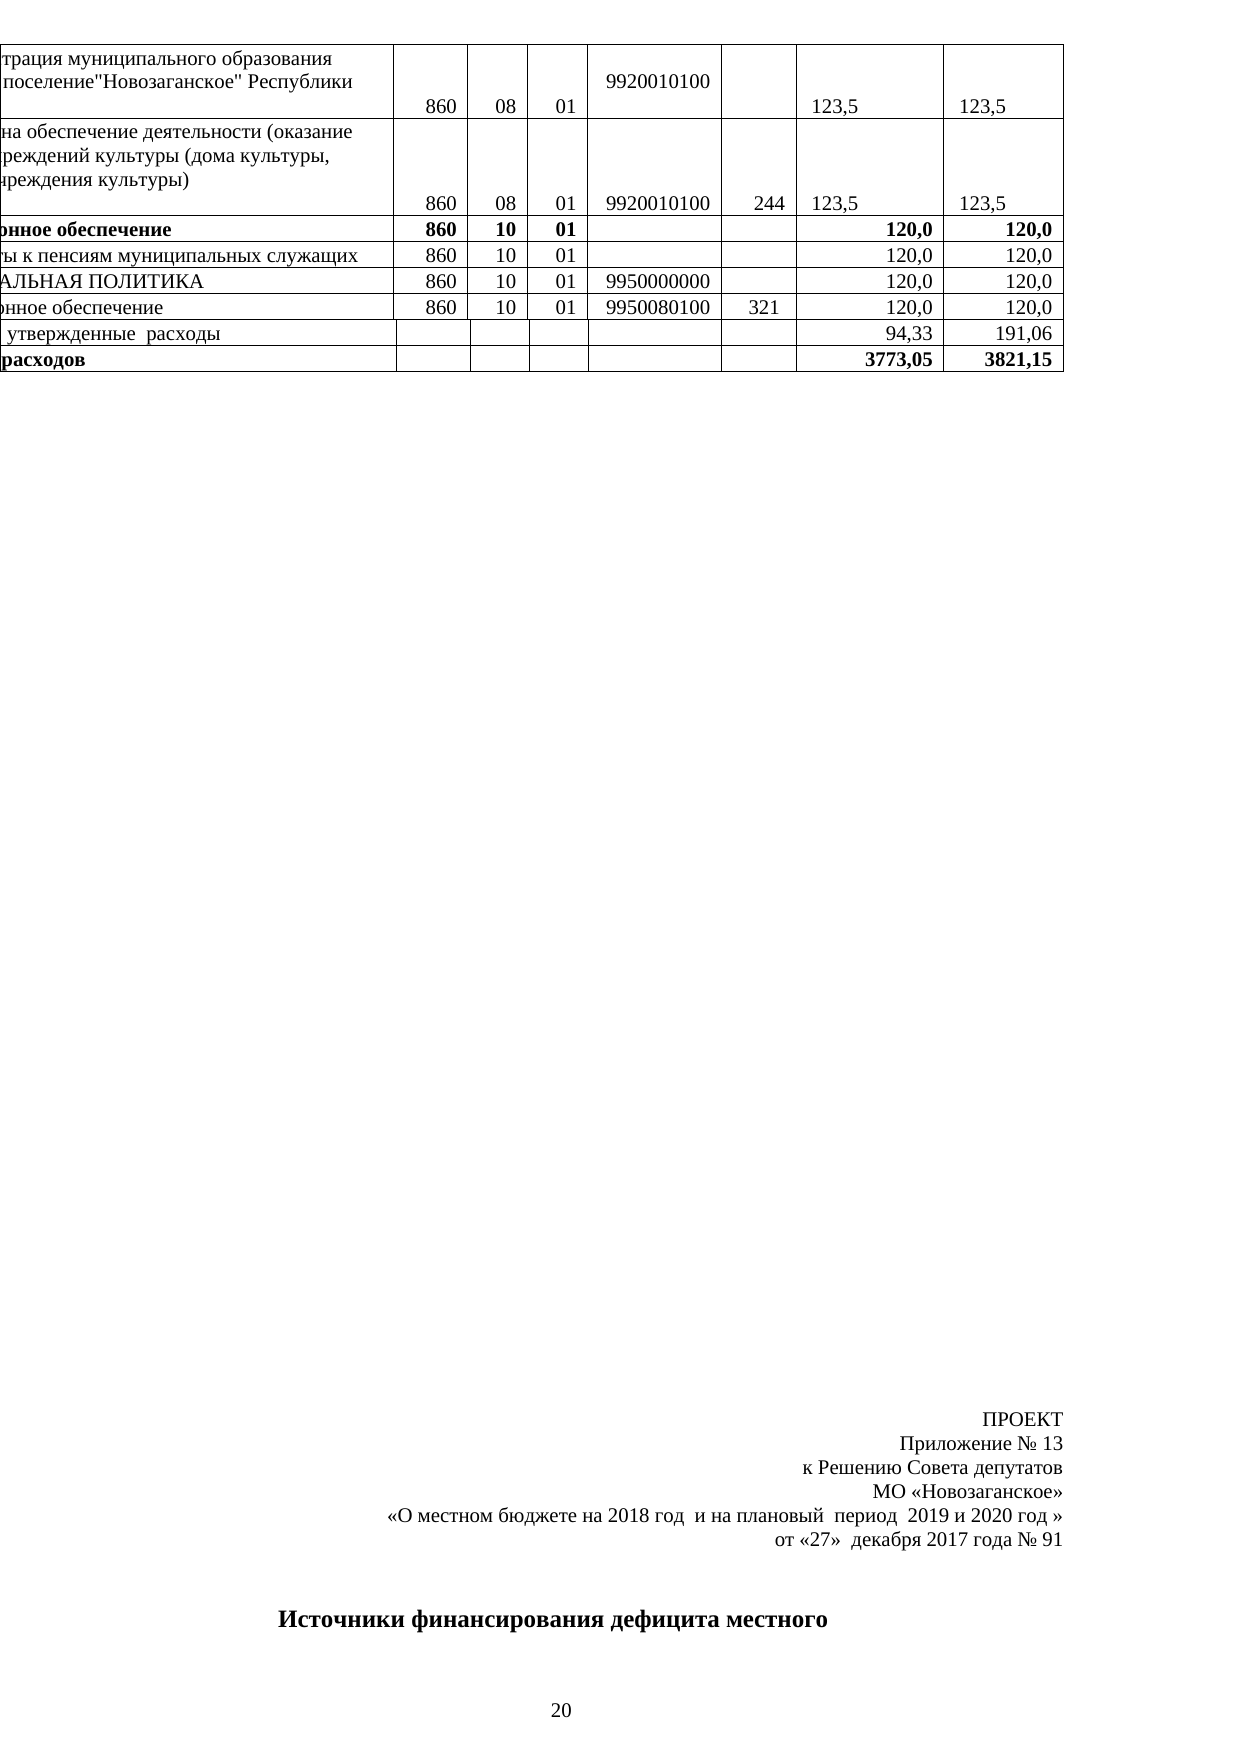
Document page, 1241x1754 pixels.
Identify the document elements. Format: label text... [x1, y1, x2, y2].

table_cell Пенсионное обеспечение [1, 294, 393, 319]
text Приложение № 13 [59, 1431, 1063, 1455]
table_cell 10 [468, 216, 527, 241]
table_cell Пенсионное обеспечение [1, 216, 393, 241]
table_cell 860 [394, 268, 467, 293]
table_cell 860 [394, 216, 467, 241]
table_cell 01 [528, 268, 587, 293]
table_cell 3773,05 [797, 346, 943, 371]
table_cell 120,0 [797, 242, 943, 267]
table_cell 244 [722, 119, 796, 215]
table_cell [722, 216, 796, 241]
text от «27» декабря 2017 года № 91 [59, 1527, 1063, 1551]
table_cell 94,33 [797, 320, 943, 345]
table_cell Доплаты к пенсиям муниципальных служащих [1, 242, 393, 267]
table_cell 123,5 [797, 119, 943, 215]
table_cell 120,0 [944, 268, 1063, 293]
table_cell 3821,15 [944, 346, 1063, 371]
table_cell [530, 346, 588, 371]
table_cell [471, 320, 529, 345]
table_cell ИТОГО расходов [1, 346, 396, 371]
text к Решению Совета депутатов [59, 1455, 1063, 1479]
text МО «Новозаганское» [59, 1479, 1063, 1503]
table_cell 120,0 [944, 216, 1063, 241]
table_cell 9920010100 [588, 45, 721, 118]
table_cell Условно утвержденные расходы [1, 320, 396, 345]
table_cell [722, 268, 796, 293]
table_cell 01 [528, 294, 587, 319]
table_cell 860 [394, 294, 467, 319]
table_cell 10 [468, 242, 527, 267]
table_header Источники финансирования дефицита местного [58, 1575, 1048, 1633]
table_cell 191,06 [944, 320, 1063, 345]
table_cell 01 [528, 216, 587, 241]
table_cell [722, 45, 796, 118]
table_cell 120,0 [797, 294, 943, 319]
text «О местном бюджете на 2018 год и на плановый период 2019 и 2020 год » [59, 1503, 1063, 1527]
table_cell 860 [394, 242, 467, 267]
table_cell 9950080100 [588, 294, 721, 319]
table_cell [471, 346, 529, 371]
table_cell 10 [468, 268, 527, 293]
table_cell 01 [528, 119, 587, 215]
table_cell [397, 346, 470, 371]
table_cell [722, 346, 796, 371]
table_cell Администрация муниципального образования сельское поселение"Новозаганское" Республики Бурятия [1, 45, 393, 118]
table_cell 10 [468, 294, 527, 319]
table_cell Расходы на обеспечение деятельности (оказание услуг) учреждений культуры (дома культуры, другие учреждения культуры) [1, 119, 393, 215]
table_cell 123,5 [944, 45, 1063, 118]
table_cell СОЦИАЛЬНАЯ ПОЛИТИКА [1, 268, 393, 293]
table_cell 120,0 [944, 242, 1063, 267]
table_cell [530, 320, 588, 345]
table_cell [397, 320, 470, 345]
table_cell [589, 320, 721, 345]
table_cell 01 [528, 45, 587, 118]
table_cell 120,0 [944, 294, 1063, 319]
table_cell 123,5 [944, 119, 1063, 215]
table_cell 321 [722, 294, 796, 319]
table_cell [588, 242, 721, 267]
table_cell 9920010100 [588, 119, 721, 215]
table_cell 08 [468, 119, 527, 215]
text ПРОЕКТ [59, 1407, 1063, 1431]
table_cell 120,0 [797, 216, 943, 241]
table_cell 08 [468, 45, 527, 118]
table_cell 860 [394, 119, 467, 215]
table_cell 01 [528, 242, 587, 267]
table_cell [588, 216, 721, 241]
table_cell 860 [394, 45, 467, 118]
table_cell 123,5 [797, 45, 943, 118]
table_cell 9950000000 [588, 268, 721, 293]
table_cell [722, 320, 796, 345]
table_cell 120,0 [797, 268, 943, 293]
table_cell [589, 346, 721, 371]
table_cell [722, 242, 796, 267]
